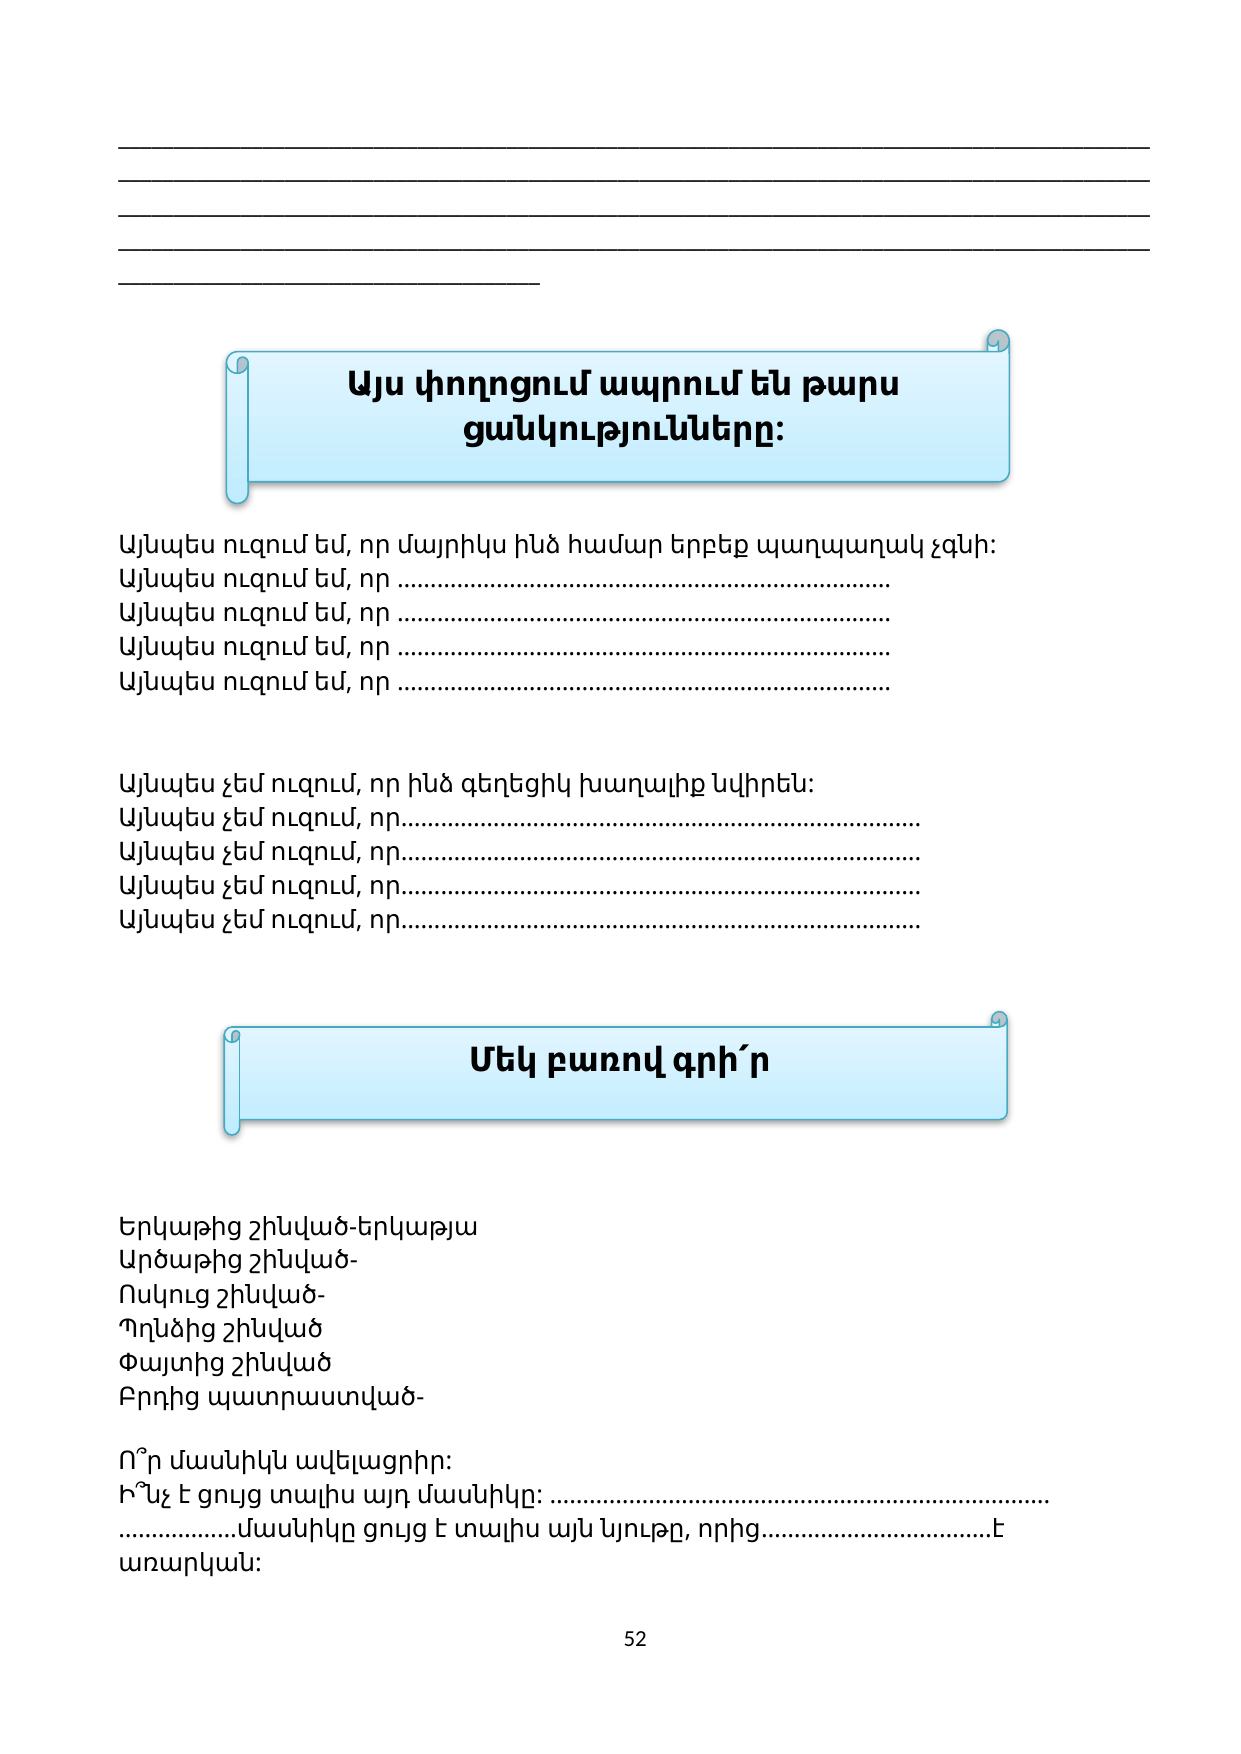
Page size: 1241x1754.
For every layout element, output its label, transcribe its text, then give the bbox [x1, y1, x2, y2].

text Այնպես ուզում եմ, որ ………………………………………………………………… [118, 663, 1152, 697]
text Պղնձից շինված [118, 1310, 1152, 1344]
text Այնպես չեմ ուզում, որ ինձ գեղեցիկ խաղալիք նվիրեն: [118, 765, 1152, 799]
text Երկաթից շինված-երկաթյա Արծաթից շինված- Ոսկուց շինված- [118, 1208, 1152, 1310]
text Այնպես ուզում եմ, որ մայրիկս ինձ համար երբեք պաղպաղակ չգնի: Այնպես ուզում եմ, որ ………………………………………………………………… [118, 527, 1152, 595]
text Այնպես ուզում եմ, որ ………………………………………………………………… [118, 595, 1152, 629]
text Այնպես չեմ ուզում, որ……………………………………………………………………. [118, 867, 1152, 902]
text Փայտից շինված Բրդից պատրաստված- [118, 1344, 1152, 1442]
text Այնպես չեմ ուզում, որ……………………………………………………………………. [118, 902, 1152, 936]
text Ո՞ր մասնիկն ավելացրիր: [118, 1442, 1152, 1477]
text Ի՞նչ է ցույց տալիս այդ մասնիկը: …………………………………………………………………. ………………մասնիկը ցույց է տալիս այն նյութը, որից……………………………..է առարկան: [118, 1477, 1152, 1579]
text __________________________________________________________________________________________________________________________________________________________________________________________________________________________________________________________________________________________________________________________________________________________________________________________________________________________ [118, 118, 1152, 288]
text Այնպես ուզում եմ, որ ………………………………………………………………… [118, 629, 1152, 663]
text Այնպես չեմ ուզում, որ……………………………………………………………………. Այնպես չեմ ուզում, որ……………………………………………………………………. [118, 799, 1152, 867]
